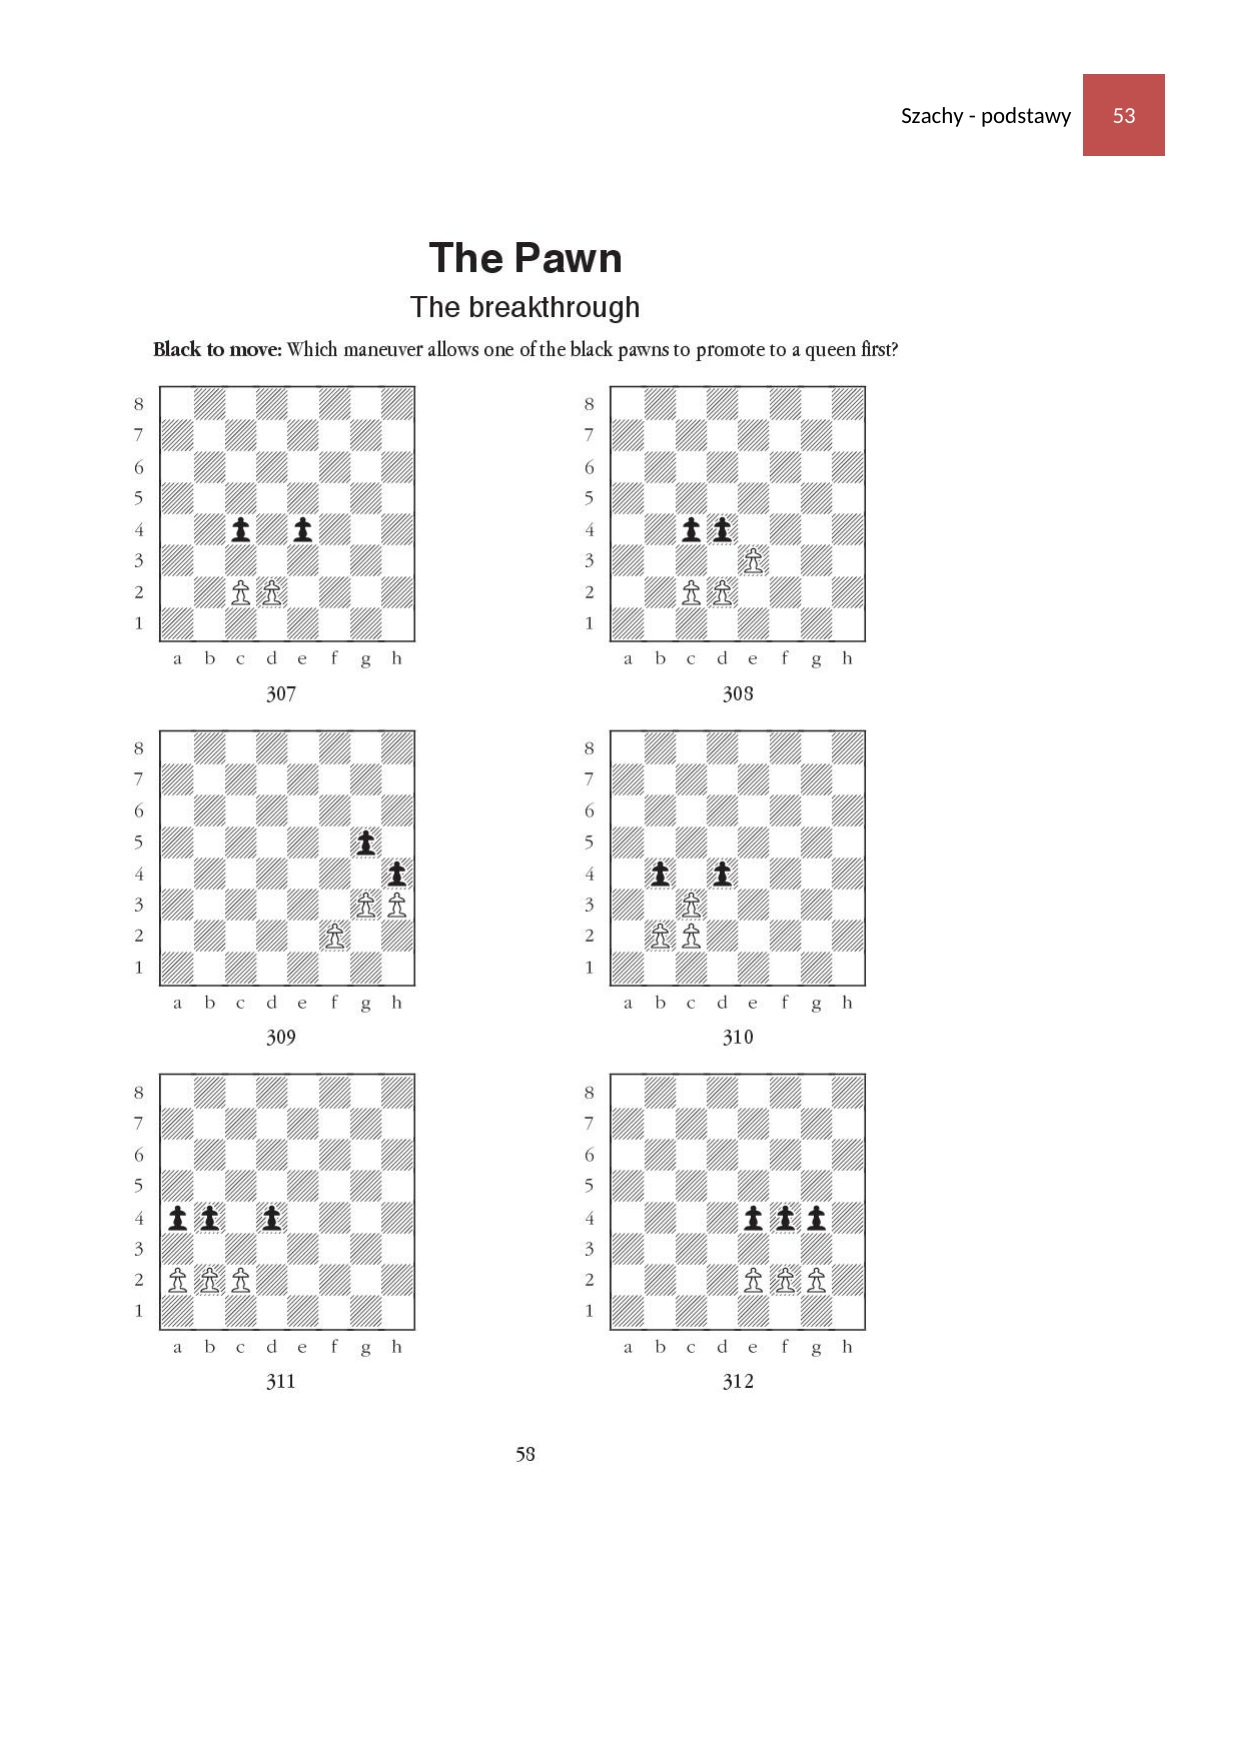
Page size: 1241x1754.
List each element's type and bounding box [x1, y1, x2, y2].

picture [75, 184, 976, 1535]
